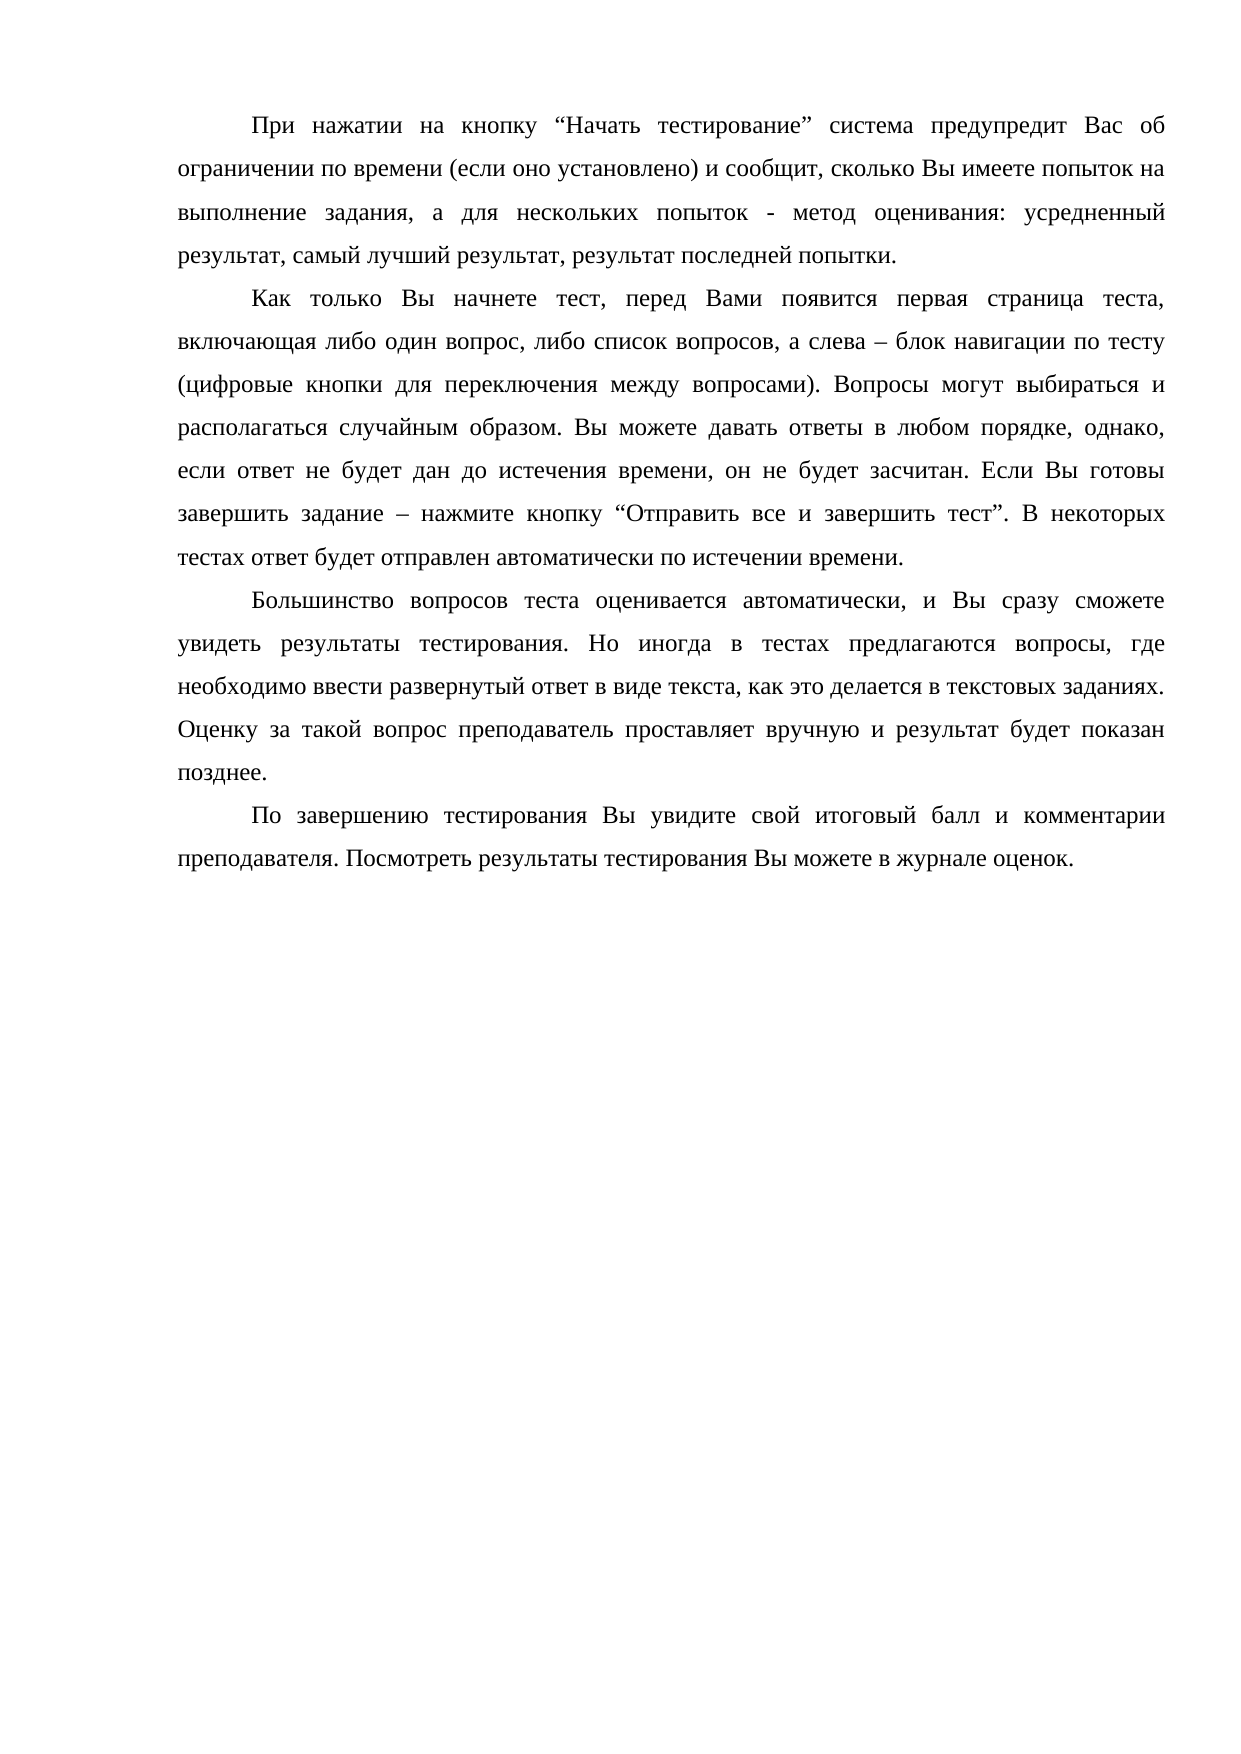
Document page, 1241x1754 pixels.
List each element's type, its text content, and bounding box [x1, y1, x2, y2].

text При нажатии на кнопку “Начать тестирование” система предупредит Вас об ограничении по времени (если оно установлено) и сообщит, сколько Вы имеете попыток на выполнение задания, а для нескольких попыток - метод оценивания: усредненный результат, самый лучший результат, результат последней попытки. [177, 110, 1166, 268]
text По завершению тестирования Вы увидите свой итоговый балл и комментарии преподавателя. Посмотреть результаты тестирования Вы можете в журнале оценок. [177, 800, 1166, 872]
text Большинство вопросов теста оценивается автоматически, и Вы сразу сможете увидеть результаты тестирования. Но иногда в тестах предлагаются вопросы, где необходимо ввести развернутый ответ в виде текста, как это делается в текстовых заданиях. Оценку за такой вопрос преподаватель проставляет вручную и результат будет показан позднее. [177, 585, 1166, 786]
text Как только Вы начнете тест, перед Вами появится первая страница теста, включающая либо один вопрос, либо список вопросов, а слева – блок навигации по тесту (цифровые кнопки для переключения между вопросами). Вопросы могут выбираться и располагаться случайным образом. Вы можете давать ответы в любом порядке, однако, если ответ не будет дан до истечения времени, он не будет засчитан. Если Вы готовы завершить задание – нажмите кнопку “Отправить все и завершить тест”. В некоторых тестах ответ будет отправлен автоматически по истечении времени. [177, 283, 1166, 570]
